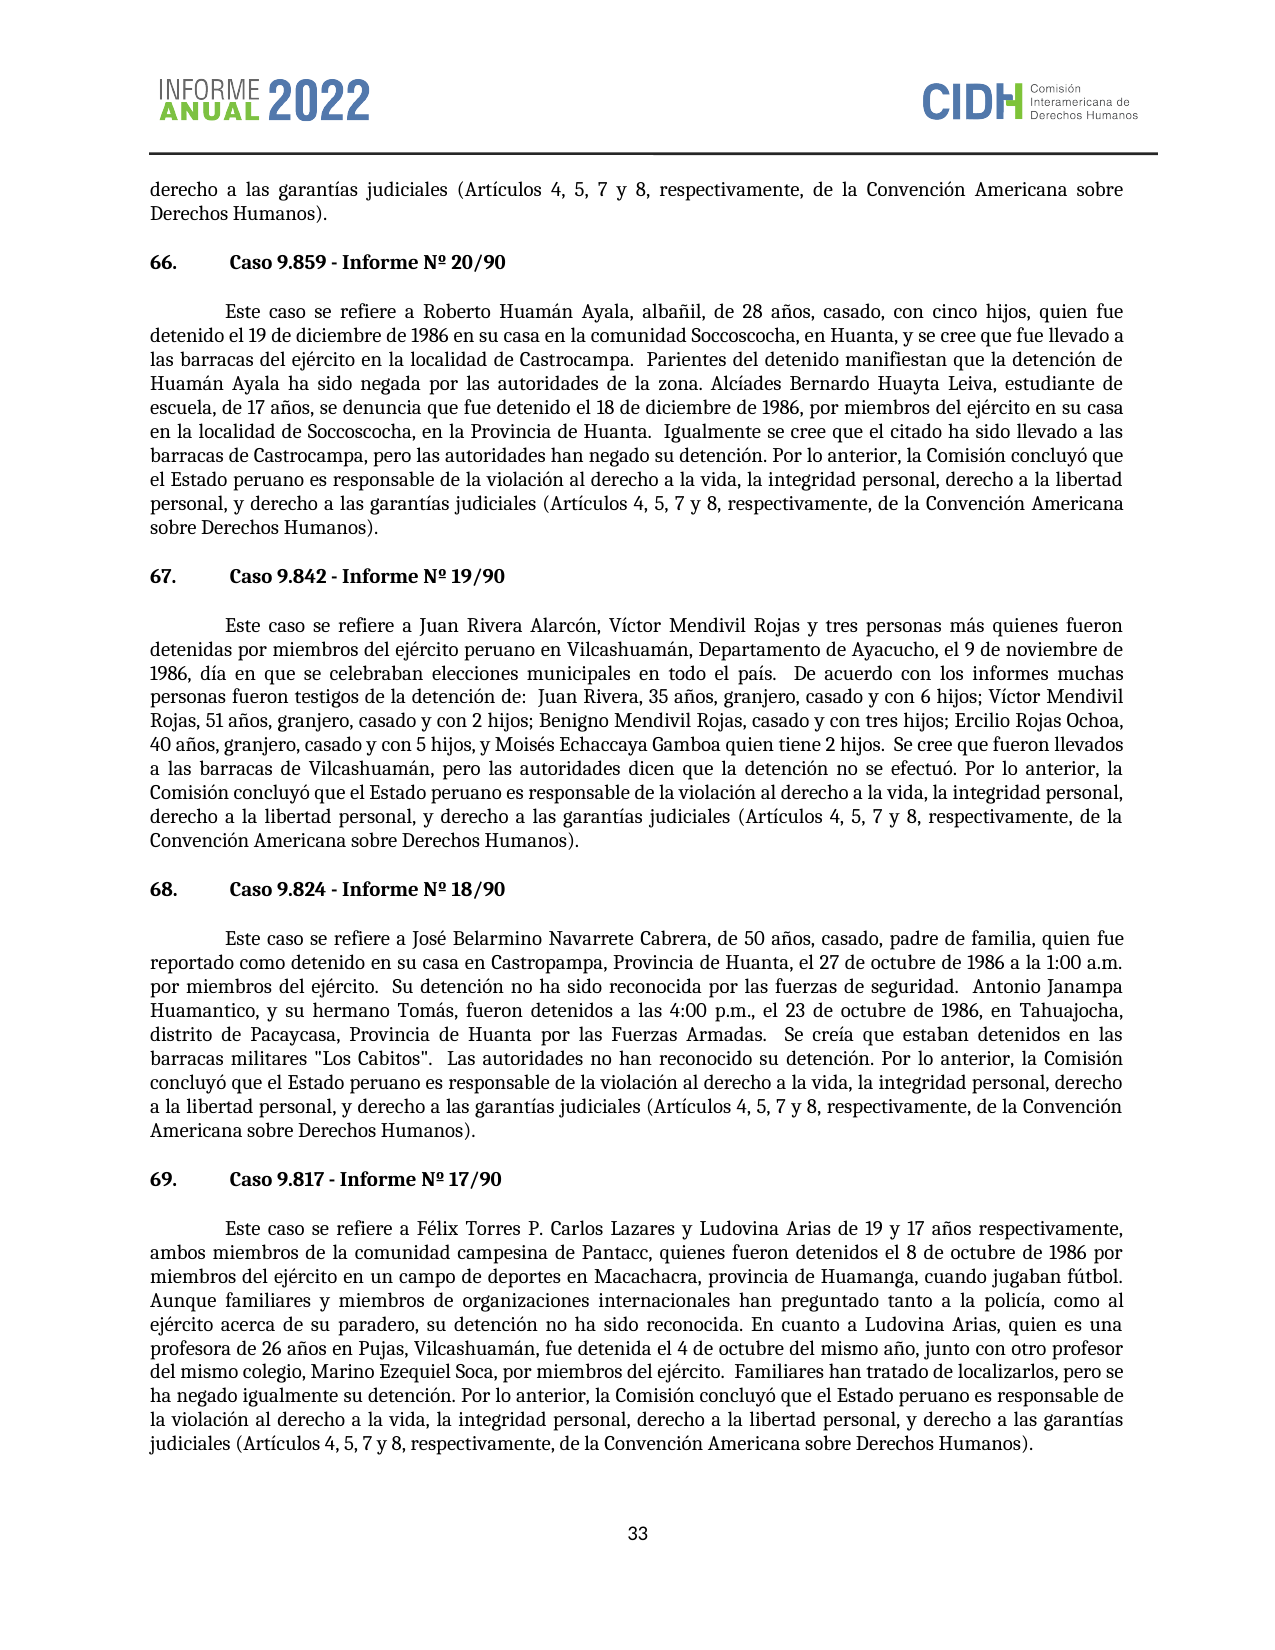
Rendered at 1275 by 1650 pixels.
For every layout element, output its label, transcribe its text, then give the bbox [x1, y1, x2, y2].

picture [914, 73, 1158, 130]
list Caso 9.824 - Informe Nº 18/90 [150, 878, 1125, 902]
text Este caso se refiere a Félix Torres P. Carlos Lazares y Ludovina Arias de 19 y 17 años respectivamente, ambos miembros de la comunidad campesina de Pantacc, quienes fueron detenidos el 8 de octubre de 1986 por miembros del ejército en un campo de deportes en Macachacra, provincia de Huamanga, cuando jugaban fútbol. Aunque familiares y miembros de organizaciones internacionales han preguntado tanto a la policía, como al ejército acerca de su paradero, su detención no ha sido reconocida. En cuanto a Ludovina Arias, quien es una profesora de 26 años en Pujas, Vilcashuamán, fue detenida el 4 de octubre del mismo año, junto con otro profesor del mismo colegio, Marino Ezequiel Soca, por miembros del ejército. Familiares han tratado de localizarlos, pero se ha negado igualmente su detención. Por lo anterior, la Comisión concluyó que el Estado peruano es responsable de la violación al derecho a la vida, la integridad personal, derecho a la libertad personal, y derecho a las garantías judiciales (Artículos 4, 5, 7 y 8, respectivamente, de la Convención Americana sobre Derechos Humanos). [150, 1216, 1125, 1456]
list Caso 9.842 - Informe Nº 19/90 [150, 564, 1125, 588]
text Este caso se refiere a José Belarmino Navarrete Cabrera, de 50 años, casado, padre de familia, quien fue reportado como detenido en su casa en Castropampa, Provincia de Huanta, el 27 de octubre de 1986 a la 1:00 a.m. por miembros del ejército. Su detención no ha sido reconocida por las fuerzas de seguridad. Antonio Janampa Huamantico, y su hermano Tomás, fueron detenidos a las 4:00 p.m., el 23 de octubre de 1986, en Tahuajocha, distrito de Pacaycasa, Provincia de Huanta por las Fuerzas Armadas. Se creía que estaban detenidos en las barracas militares "Los Cabitos". Las autoridades no han reconocido su detención. Por lo anterior, la Comisión concluyó que el Estado peruano es responsable de la violación al derecho a la vida, la integridad personal, derecho a la libertad personal, y derecho a las garantías judiciales (Artículos 4, 5, 7 y 8, respectivamente, de la Convención Americana sobre Derechos Humanos). [150, 927, 1125, 1142]
text Este caso se refiere a Juan Rivera Alarcón, Víctor Mendivil Rojas y tres personas más quienes fueron detenidas por miembros del ejército peruano en Vilcashuamán, Departamento de Ayacucho, el 9 de noviembre de 1986, día en que se celebraban elecciones municipales en todo el país. De acuerdo con los informes muchas personas fueron testigos de la detención de: Juan Rivera, 35 años, granjero, casado y con 6 hijos; Víctor Mendivil Rojas, 51 años, granjero, casado y con 2 hijos; Benigno Mendivil Rojas, casado y con tres hijos; Ercilio Rojas Ochoa, 40 años, granjero, casado y con 5 hijos, y Moisés Echaccaya Gamboa quien tiene 2 hijos. Se cree que fueron llevados a las barracas de Vilcashuamán, pero las autoridades dicen que la detención no se efectuó. Por lo anterior, la Comisión concluyó que el Estado peruano es responsable de la violación al derecho a la vida, la integridad personal, derecho a la libertad personal, y derecho a las garantías judiciales (Artículos 4, 5, 7 y 8, respectivamente, de la Convención Americana sobre Derechos Humanos). [150, 613, 1125, 853]
list Caso 9.859 - Informe Nº 20/90 [150, 251, 1125, 275]
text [150, 178, 1125, 226]
text Este caso se refiere a Roberto Huamán Ayala, albañil, de 28 años, casado, con cinco hijos, quien fue detenido el 19 de diciembre de 1986 en su casa en la comunidad Soccoscocha, en Huanta, y se cree que fue llevado a las barracas del ejército en la localidad de Castrocampa. Parientes del detenido manifiestan que la detención de Huamán Ayala ha sido negada por las autoridades de la zona. Alcíades Bernardo Huayta Leiva, estudiante de escuela, de 17 años, se denuncia que fue detenido el 18 de diciembre de 1986, por miembros del ejército en su casa en la localidad de Soccoscocha, en la Provincia de Huanta. Igualmente se cree que el citado ha sido llevado a las barracas de Castrocampa, pero las autoridades han negado su detención. Por lo anterior, la Comisión concluyó que el Estado peruano es responsable de la violación al derecho a la vida, la integridad personal, derecho a la libertad personal, y derecho a las garantías judiciales (Artículos 4, 5, 7 y 8, respectivamente, de la Convención Americana sobre Derechos Humanos). [150, 300, 1125, 539]
picture [150, 73, 374, 126]
list Caso 9.817 - Informe Nº 17/90 [150, 1167, 1125, 1191]
